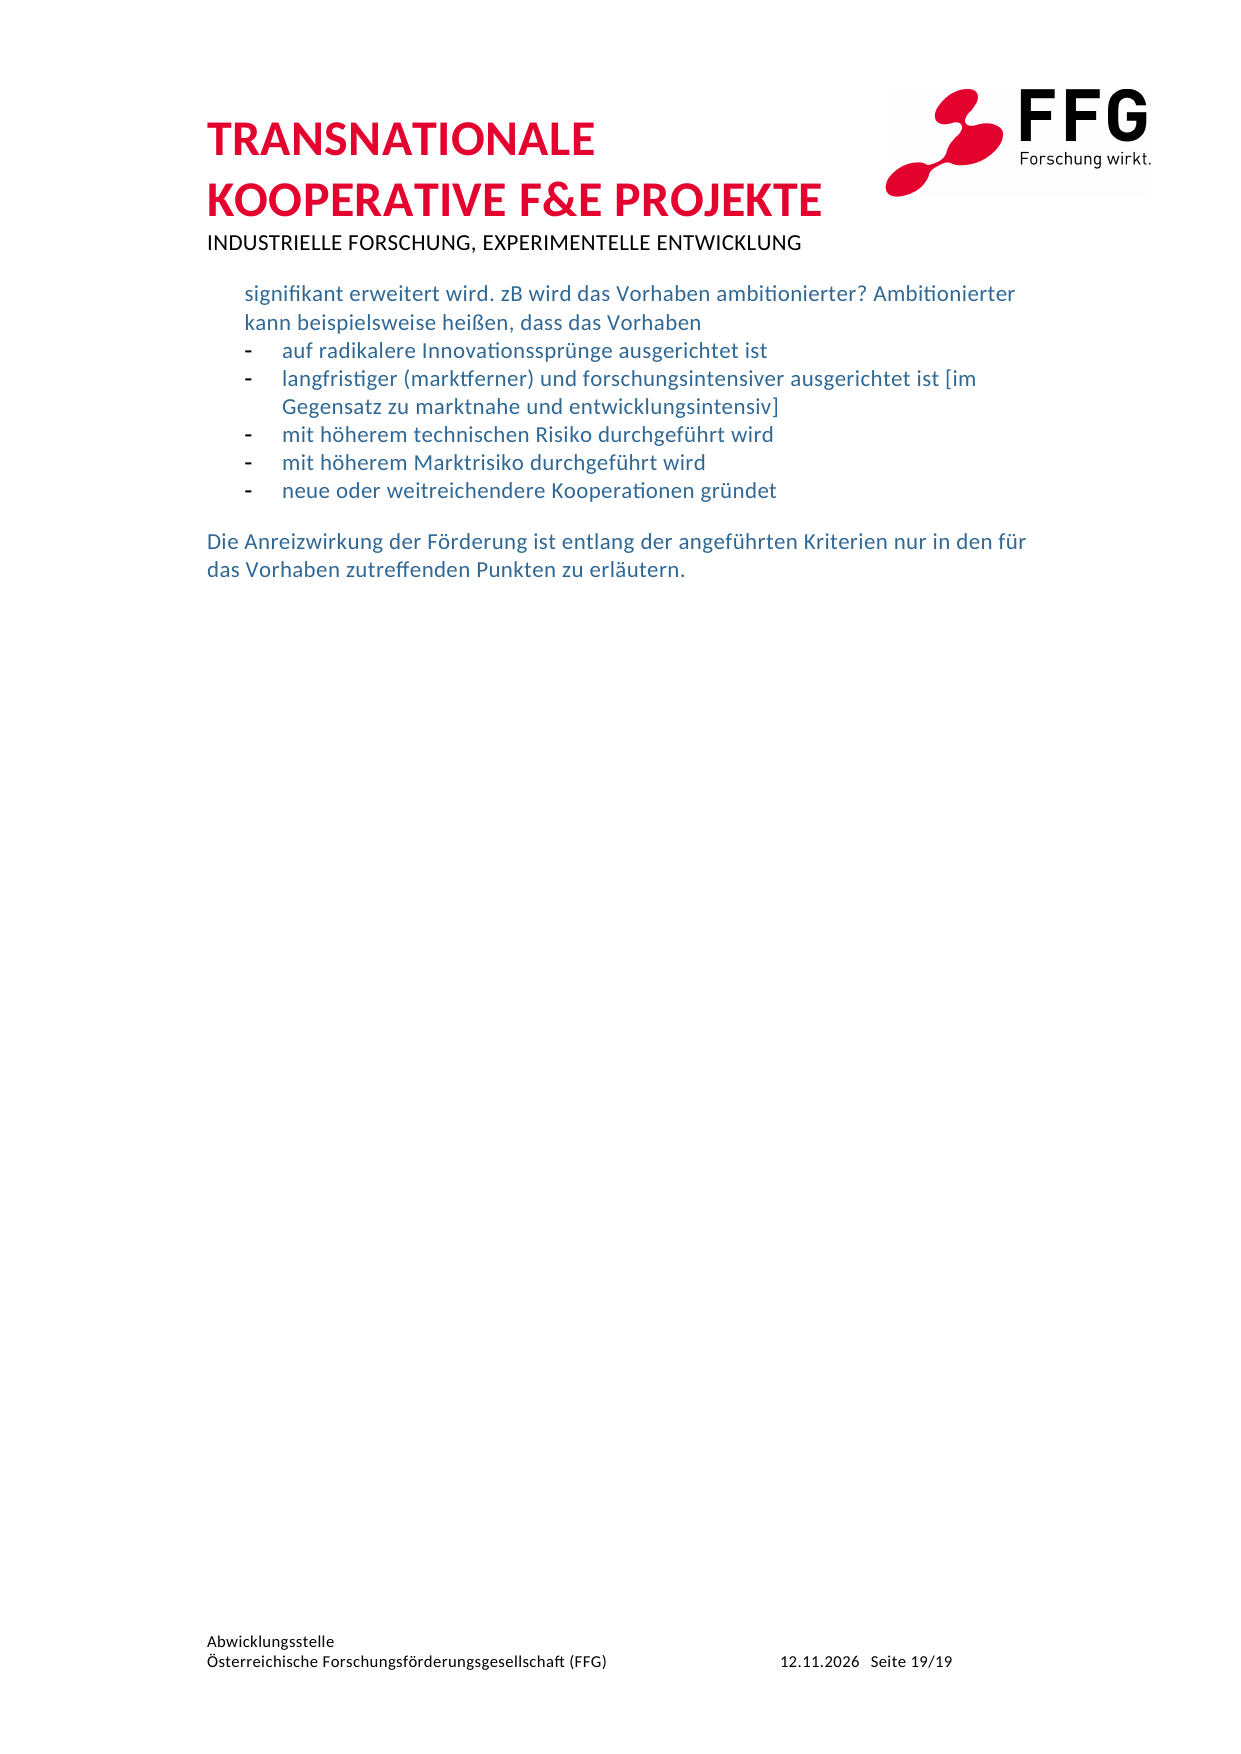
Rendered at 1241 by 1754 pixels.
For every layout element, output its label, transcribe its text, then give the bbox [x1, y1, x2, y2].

list mit höherem technischen Risiko durchgeführt wird [244, 420, 1033, 448]
list langfristiger (marktferner) und forschungsintensiver ausgerichtet ist [im Gegensatz zu marktnahe und entwicklungsintensiv] [244, 364, 1033, 420]
list neue oder weitreichendere Kooperationen gründet [244, 476, 1033, 504]
text Die Anreizwirkung der Förderung ist entlang der angeführten Kriterien nur in den für das Vorhaben zutreffenden Punkten zu erläutern. [207, 527, 1033, 584]
picture [885, 89, 1151, 197]
list mit höherem Marktrisiko durchgeführt wird [244, 448, 1033, 476]
list auf radikalere Innovationssprünge ausgerichtet ist [244, 336, 1033, 364]
